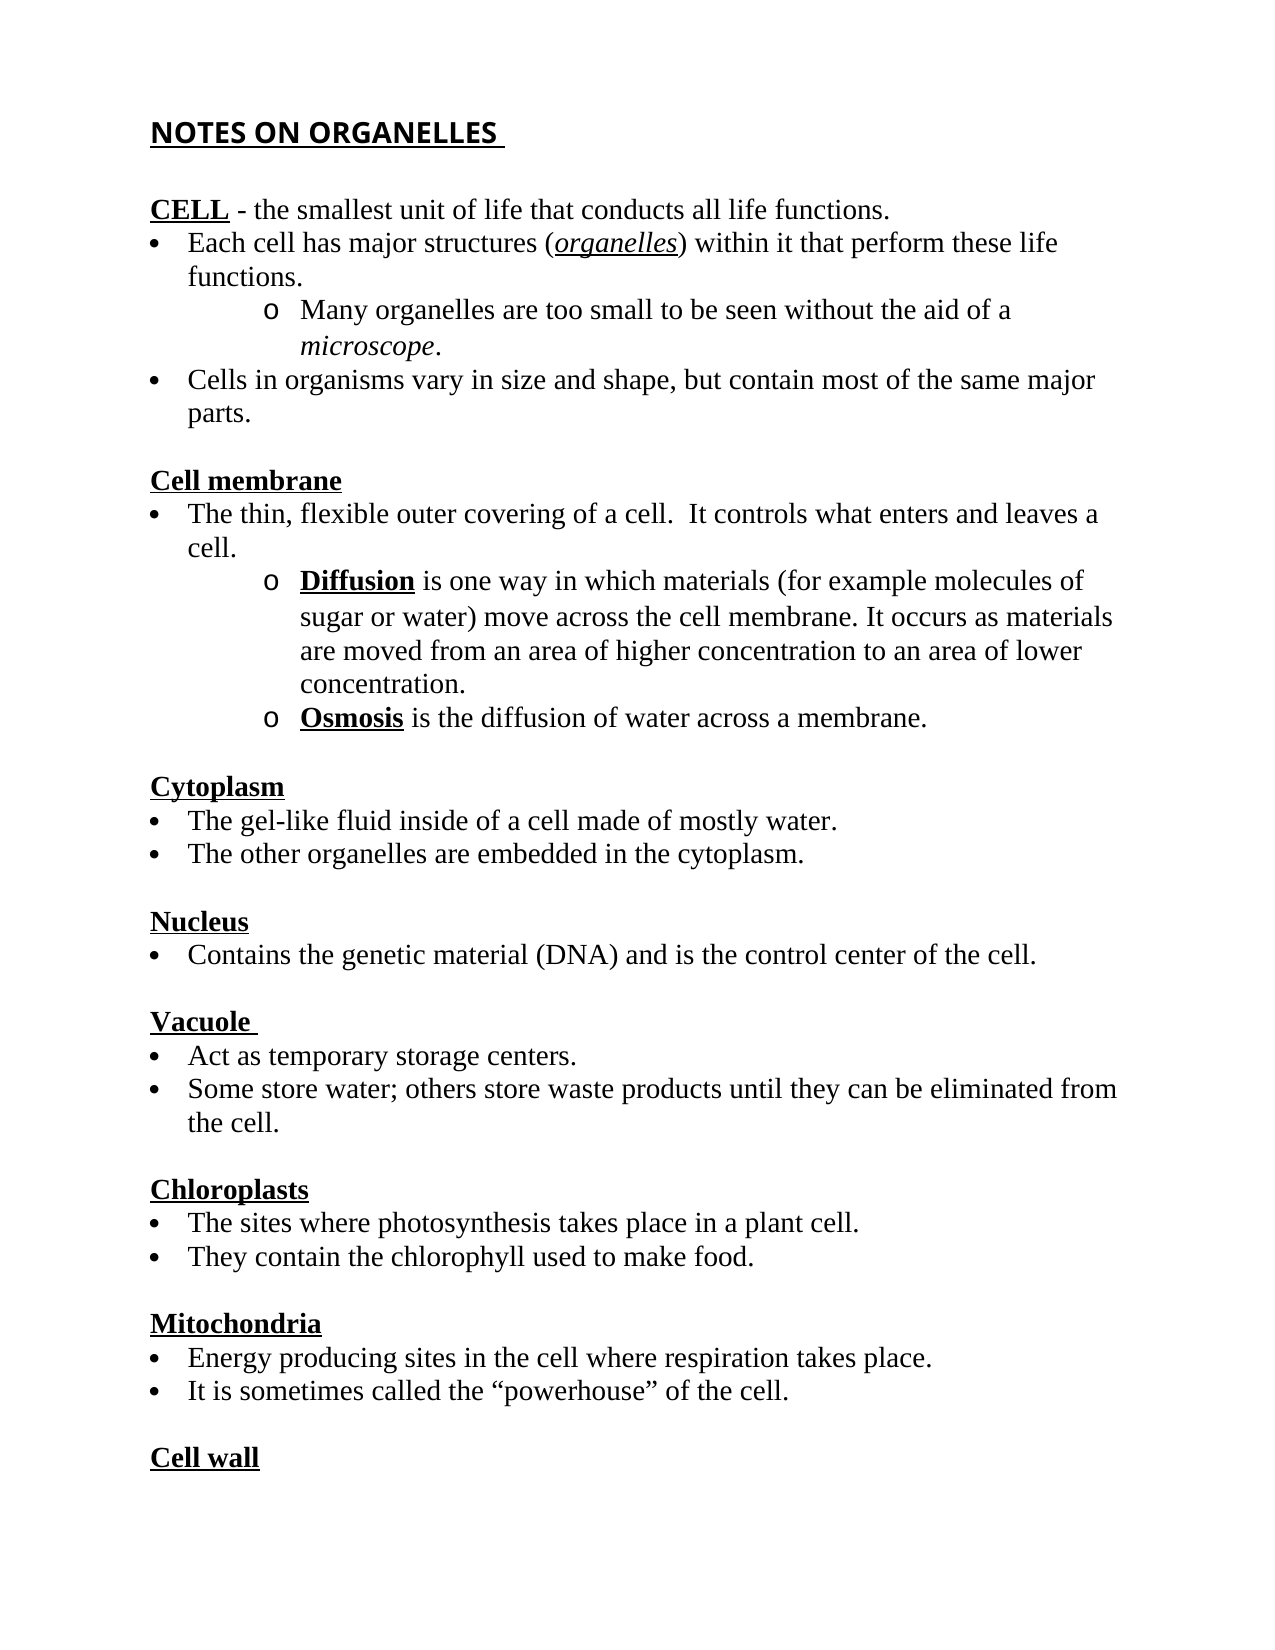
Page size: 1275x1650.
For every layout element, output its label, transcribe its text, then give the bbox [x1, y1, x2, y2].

list The gel-like fluid inside of a cell made of mostly water. [150, 803, 1125, 837]
list They contain the chlorophyll used to make food. [150, 1239, 1125, 1273]
list Energy producing sites in the cell where respiration takes place. [150, 1340, 1125, 1373]
text Cell membrane [150, 463, 1125, 496]
text CELL - the smallest unit of life that conducts all life functions. [150, 192, 1125, 225]
list The thin, flexible outer covering of a cell. It controls what enters and leaves a cell. [150, 496, 1125, 563]
list Contains the genetic material (DNA) and is the control center of the cell. [150, 937, 1125, 971]
list Cells in organisms vary in size and shape, but contain most of the same major parts. [150, 362, 1125, 429]
text NOTES ON ORGANELLES [150, 112, 1125, 152]
list Osmosis is the diffusion of water across a membrane. [262, 700, 1125, 736]
list Many organelles are too small to be seen without the aid of a microscope. [262, 292, 1125, 362]
text Nucleus [150, 904, 1125, 937]
text Cytoplasm [150, 769, 1125, 803]
list It is sometimes called the “powerhouse” of the cell. [150, 1373, 1125, 1407]
list Diffusion is one way in which materials (for example molecules of sugar or water) move across the cell membrane. It occurs as materials are moved from an area of higher concentration to an area of lower concentration. [262, 563, 1125, 700]
list Each cell has major structures (organelles) within it that perform these life functions. [150, 225, 1125, 292]
list Act as temporary storage centers. [150, 1038, 1125, 1071]
text Vacuole [150, 1004, 1125, 1038]
list The other organelles are embedded in the cytoplasm. [150, 837, 1125, 870]
list Some store water; others store waste products until they can be eliminated from the cell. [150, 1071, 1125, 1138]
list The sites where photosynthesis takes place in a plant cell. [150, 1206, 1125, 1239]
text Cell wall [150, 1440, 1125, 1474]
text Chloroplasts [150, 1172, 1125, 1206]
text Mitochondria [150, 1306, 1125, 1340]
